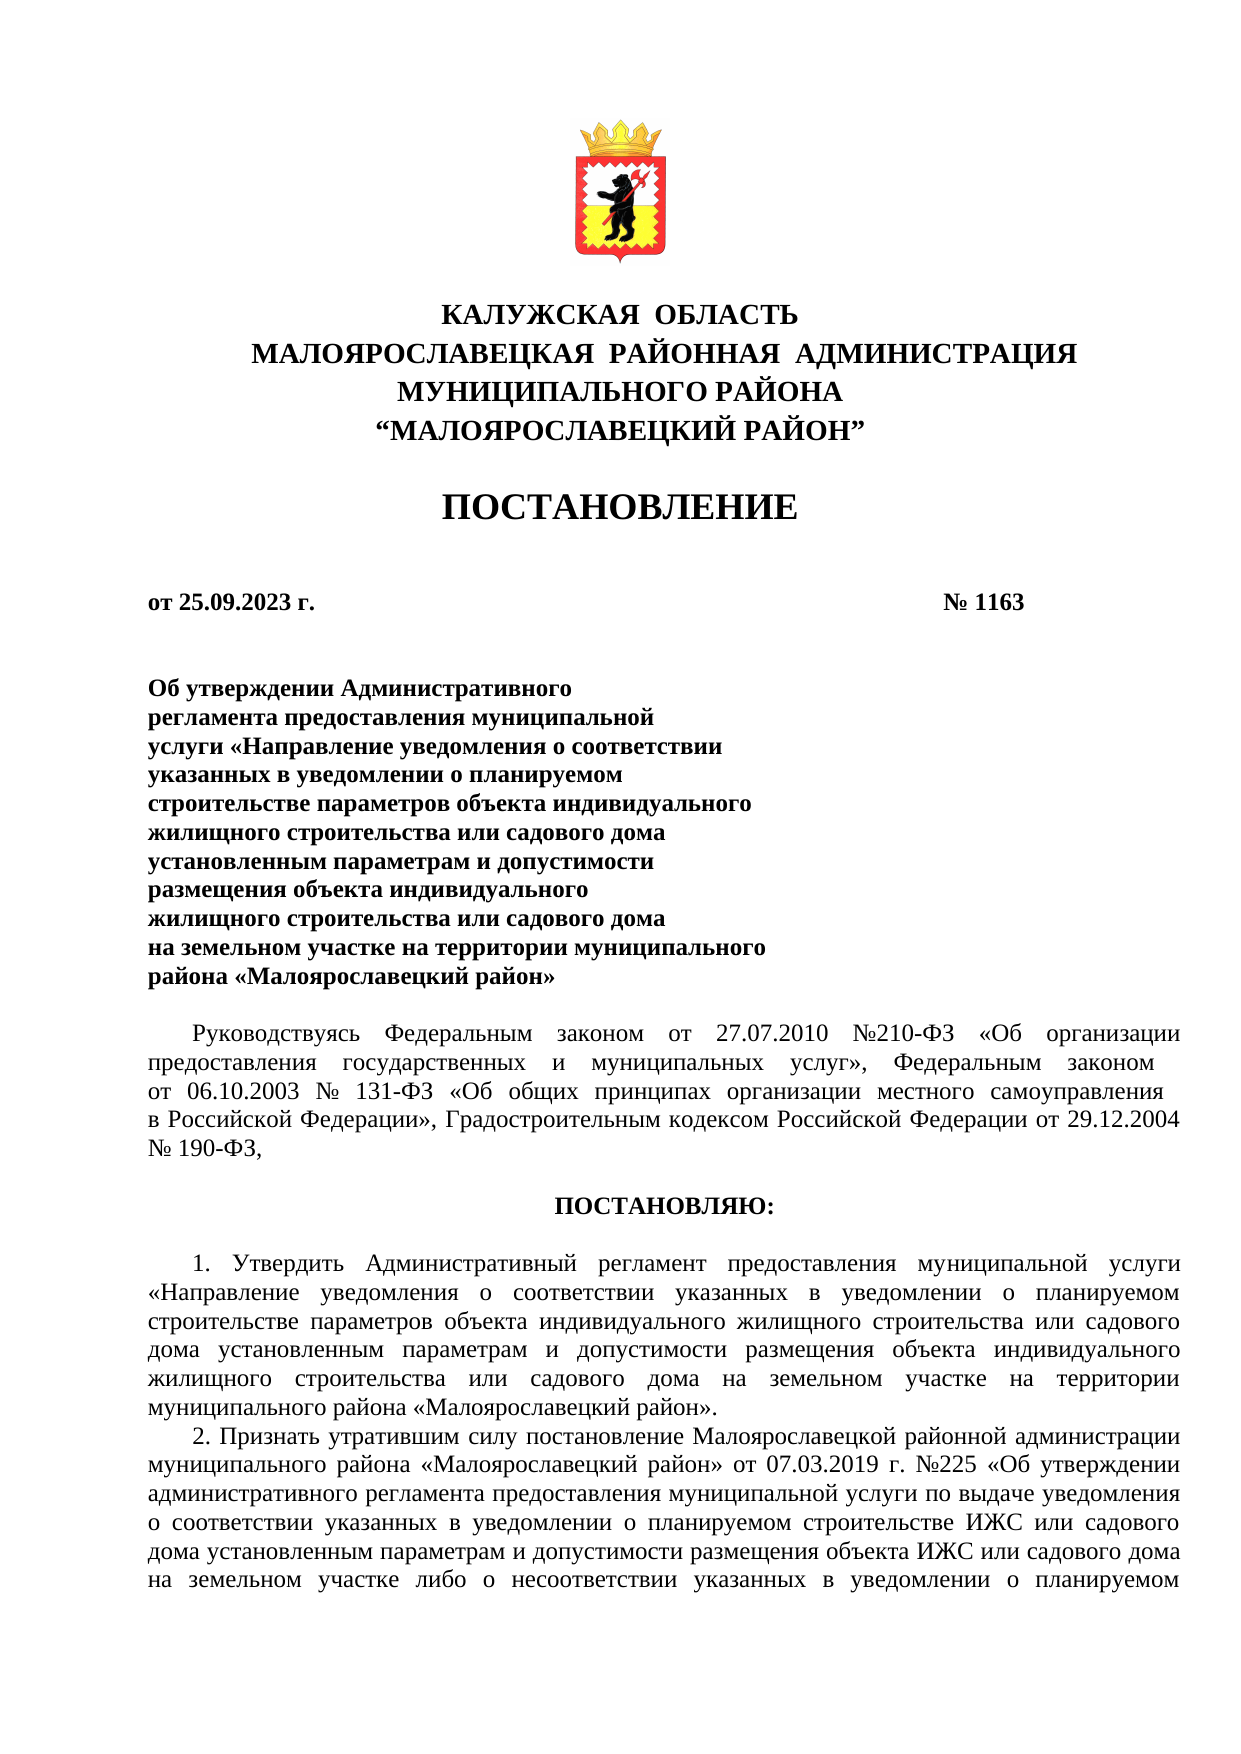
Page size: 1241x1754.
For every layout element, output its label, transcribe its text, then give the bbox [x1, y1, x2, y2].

text Об утверждении Административного [148, 673, 1181, 702]
text на земельном участке на территории муниципального [148, 932, 1181, 961]
picture [569, 118, 671, 266]
text строительстве параметров объекта индивидуального [148, 788, 1181, 817]
text МАЛОЯРОСЛАВЕЦКАЯ РАЙОННАЯ АДМИНИСТРАЦИЯ МУНИЦИПАЛЬНОГО РАЙОНА [59, 336, 1181, 408]
text “МАЛОЯРОСЛАВЕЦКИЙ РАЙОН” [59, 413, 1181, 446]
text района «Малоярославецкий район» [148, 961, 1181, 989]
text КАЛУЖСКАЯ ОБЛАСТЬ [59, 297, 1181, 331]
text размещения объекта индивидуального [148, 874, 1181, 903]
text ПОСТАНОВЛЯЮ: [148, 1191, 1181, 1219]
text услуги «Направление уведомления о соответствии [148, 731, 1181, 759]
text от 25.09.2023 г. № 1163 [148, 587, 1181, 616]
text жилищного строительства или садового дома [148, 817, 1181, 846]
text жилищного строительства или садового дома [148, 903, 1181, 932]
text Руководствуясь Федеральным законом от 27.07.2010 №210-ФЗ «Об организации предоставления государственных и муниципальных услуг», Федеральным законом от 06.10.2003 № 131-ФЗ «Об общих принципах организации местного самоуправления в Российской Федерации», Градостроительным кодексом Российской Федерации от 29.12.2004 № 190-ФЗ, [148, 1018, 1181, 1162]
text установленным параметрам и допустимости [148, 846, 1181, 874]
text регламента предоставления муниципальной [148, 702, 1181, 731]
text 1. Утвердить Административный регламент предоставления муниципальной услуги «Направление уведомления о соответствии указанных в уведомлении о планируемом строительстве параметров объекта индивидуального жилищного строительства или садового дома установленным параметрам и допустимости размещения объекта индивидуального жилищного строительства или садового дома на земельном участке на территории муниципального района «Малоярославецкий район». [148, 1248, 1181, 1421]
text указанных в уведомлении о планируемом [148, 759, 1181, 788]
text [148, 1421, 1181, 1593]
text ПОСТАНОВЛЕНИЕ [59, 484, 1181, 528]
